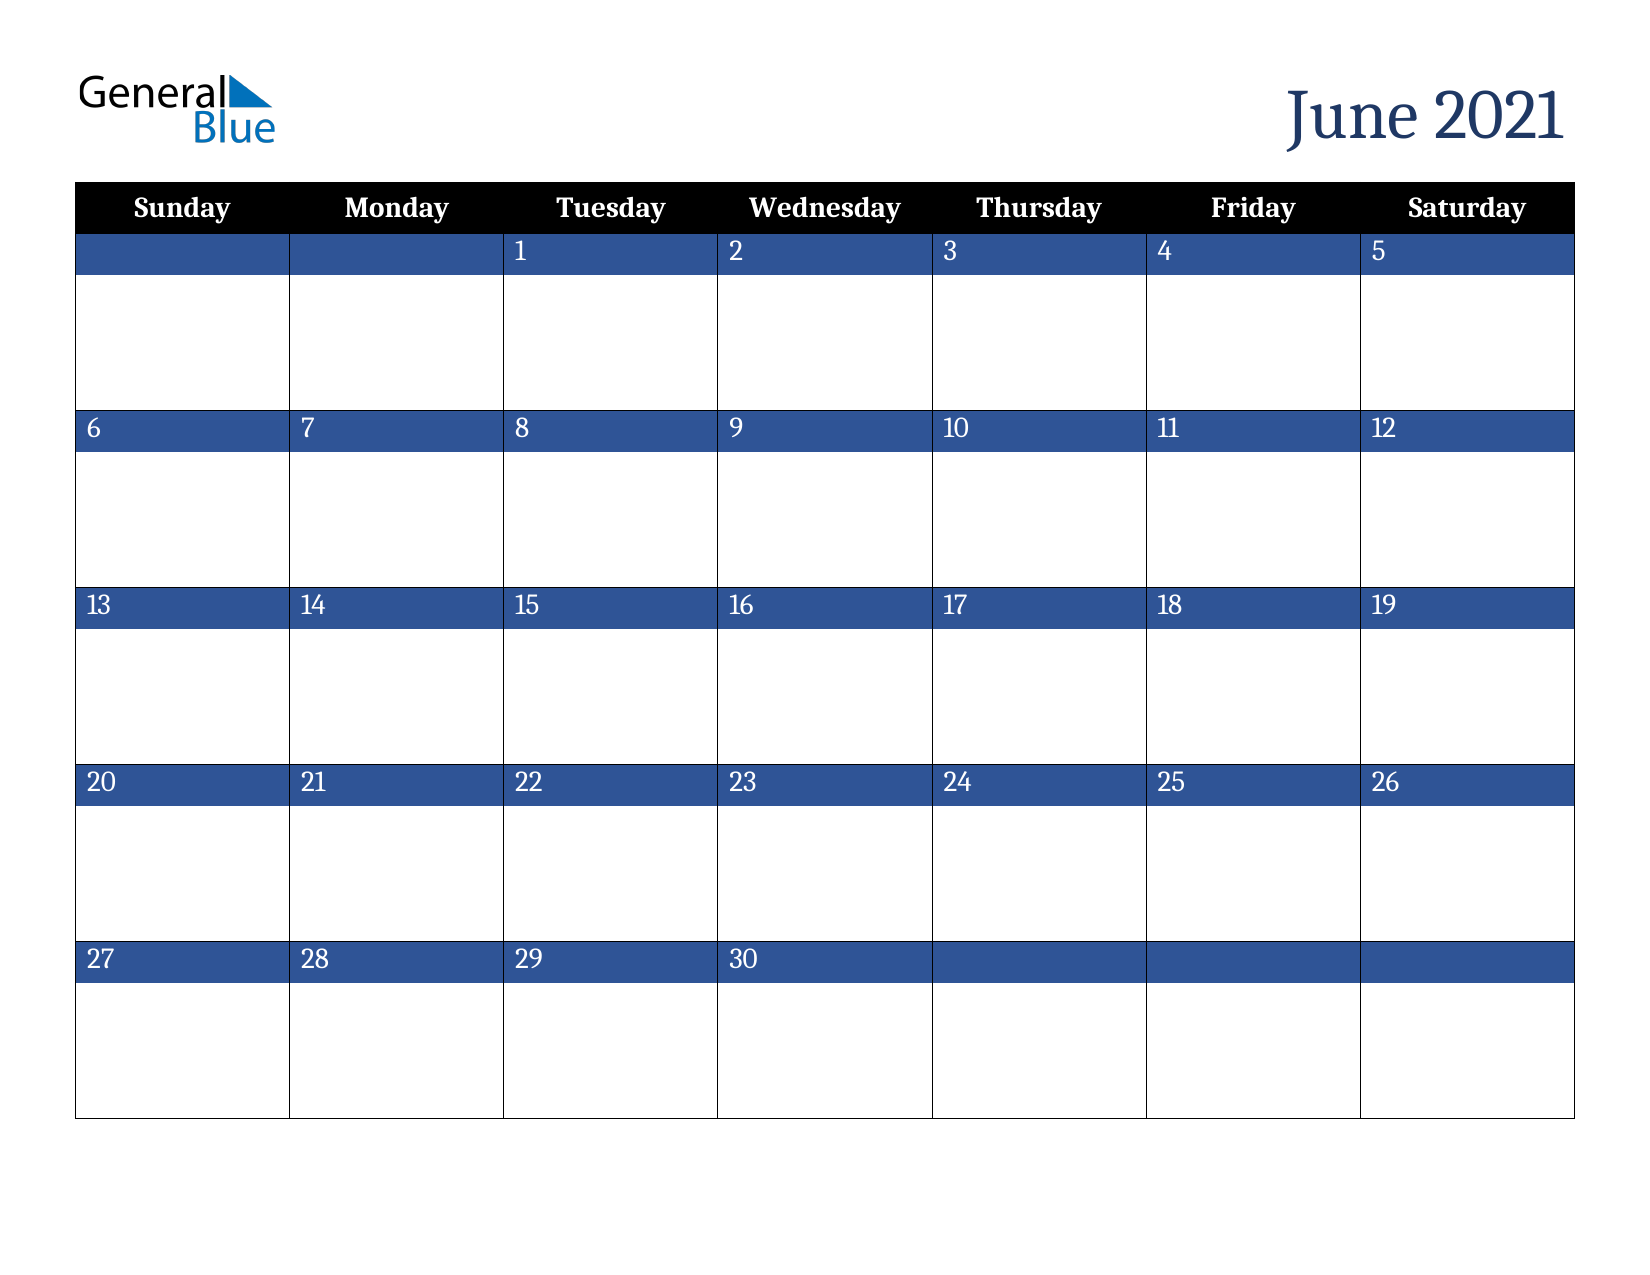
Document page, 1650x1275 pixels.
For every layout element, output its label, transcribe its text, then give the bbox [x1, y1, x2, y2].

table_cell 8 [504, 411, 717, 452]
table_cell 9 [718, 411, 932, 452]
table_cell 11 [1147, 411, 1360, 452]
table_cell [290, 629, 503, 764]
table_cell [1147, 452, 1360, 587]
table_cell 4 [1147, 234, 1360, 275]
table_cell 14 [290, 588, 503, 629]
table_cell 6 [76, 411, 289, 452]
table_cell [1361, 806, 1574, 941]
table_cell [76, 234, 289, 275]
table_cell 21 [290, 765, 503, 806]
table_cell [1147, 942, 1360, 983]
table_cell [718, 275, 932, 410]
table_cell [76, 629, 289, 764]
table_cell 10 [933, 411, 1146, 452]
table_cell [504, 806, 717, 941]
table_cell [718, 806, 932, 941]
table_cell [290, 234, 503, 275]
table_cell [504, 452, 717, 587]
table_cell Friday [1147, 183, 1360, 233]
table_cell [76, 806, 289, 941]
table_cell 25 [1147, 765, 1360, 806]
table_cell [1361, 452, 1574, 587]
table_cell 20 [76, 765, 289, 806]
table_cell Wednesday [718, 183, 932, 233]
table_cell [933, 806, 1146, 941]
table_cell 12 [1361, 411, 1574, 452]
table_header [76, 75, 503, 182]
table_cell 15 [504, 588, 717, 629]
table_cell Saturday [1361, 183, 1574, 233]
table_cell [1147, 629, 1360, 764]
table_cell 28 [290, 942, 503, 983]
table_cell [1361, 983, 1574, 1118]
table_cell [76, 983, 289, 1118]
table_cell [504, 983, 717, 1118]
table_cell 19 [1361, 588, 1574, 629]
table_cell 17 [933, 588, 1146, 629]
table_cell [1147, 983, 1360, 1118]
table_cell [933, 942, 1146, 983]
table_cell 2 [718, 234, 932, 275]
table_cell 29 [504, 942, 717, 983]
table_cell [290, 806, 503, 941]
table_cell Sunday [76, 183, 289, 233]
table_cell [290, 452, 503, 587]
table_cell 27 [76, 942, 289, 983]
table_cell 13 [76, 588, 289, 629]
table_header June 2021 [504, 75, 1574, 182]
table_cell [290, 275, 503, 410]
table_cell [290, 983, 503, 1118]
table_cell [504, 629, 717, 764]
table_cell [1147, 806, 1360, 941]
table_cell [718, 452, 932, 587]
table_cell 22 [504, 765, 717, 806]
table_cell 23 [718, 765, 932, 806]
table_cell [76, 452, 289, 587]
table_cell [933, 275, 1146, 410]
table_cell 5 [1361, 234, 1574, 275]
table_cell [933, 983, 1146, 1118]
table_cell [718, 983, 932, 1118]
table_cell 30 [718, 942, 932, 983]
table_cell [1147, 275, 1360, 410]
table_cell [933, 629, 1146, 764]
table_cell 18 [1147, 588, 1360, 629]
table_cell Thursday [933, 183, 1146, 233]
table_cell 24 [933, 765, 1146, 806]
table_cell 7 [290, 411, 503, 452]
table_cell [933, 452, 1146, 587]
table_cell [718, 629, 932, 764]
table_cell 16 [718, 588, 932, 629]
table_cell 1 [504, 234, 717, 275]
table_cell [1361, 942, 1574, 983]
picture [79, 75, 275, 143]
table_cell 26 [1361, 765, 1574, 806]
table_cell [504, 275, 717, 410]
table_cell Monday [290, 183, 503, 233]
table_cell [1361, 629, 1574, 764]
table_cell 3 [933, 234, 1146, 275]
table_cell [76, 275, 289, 410]
table_cell Tuesday [504, 183, 717, 233]
table_cell [1361, 275, 1574, 410]
